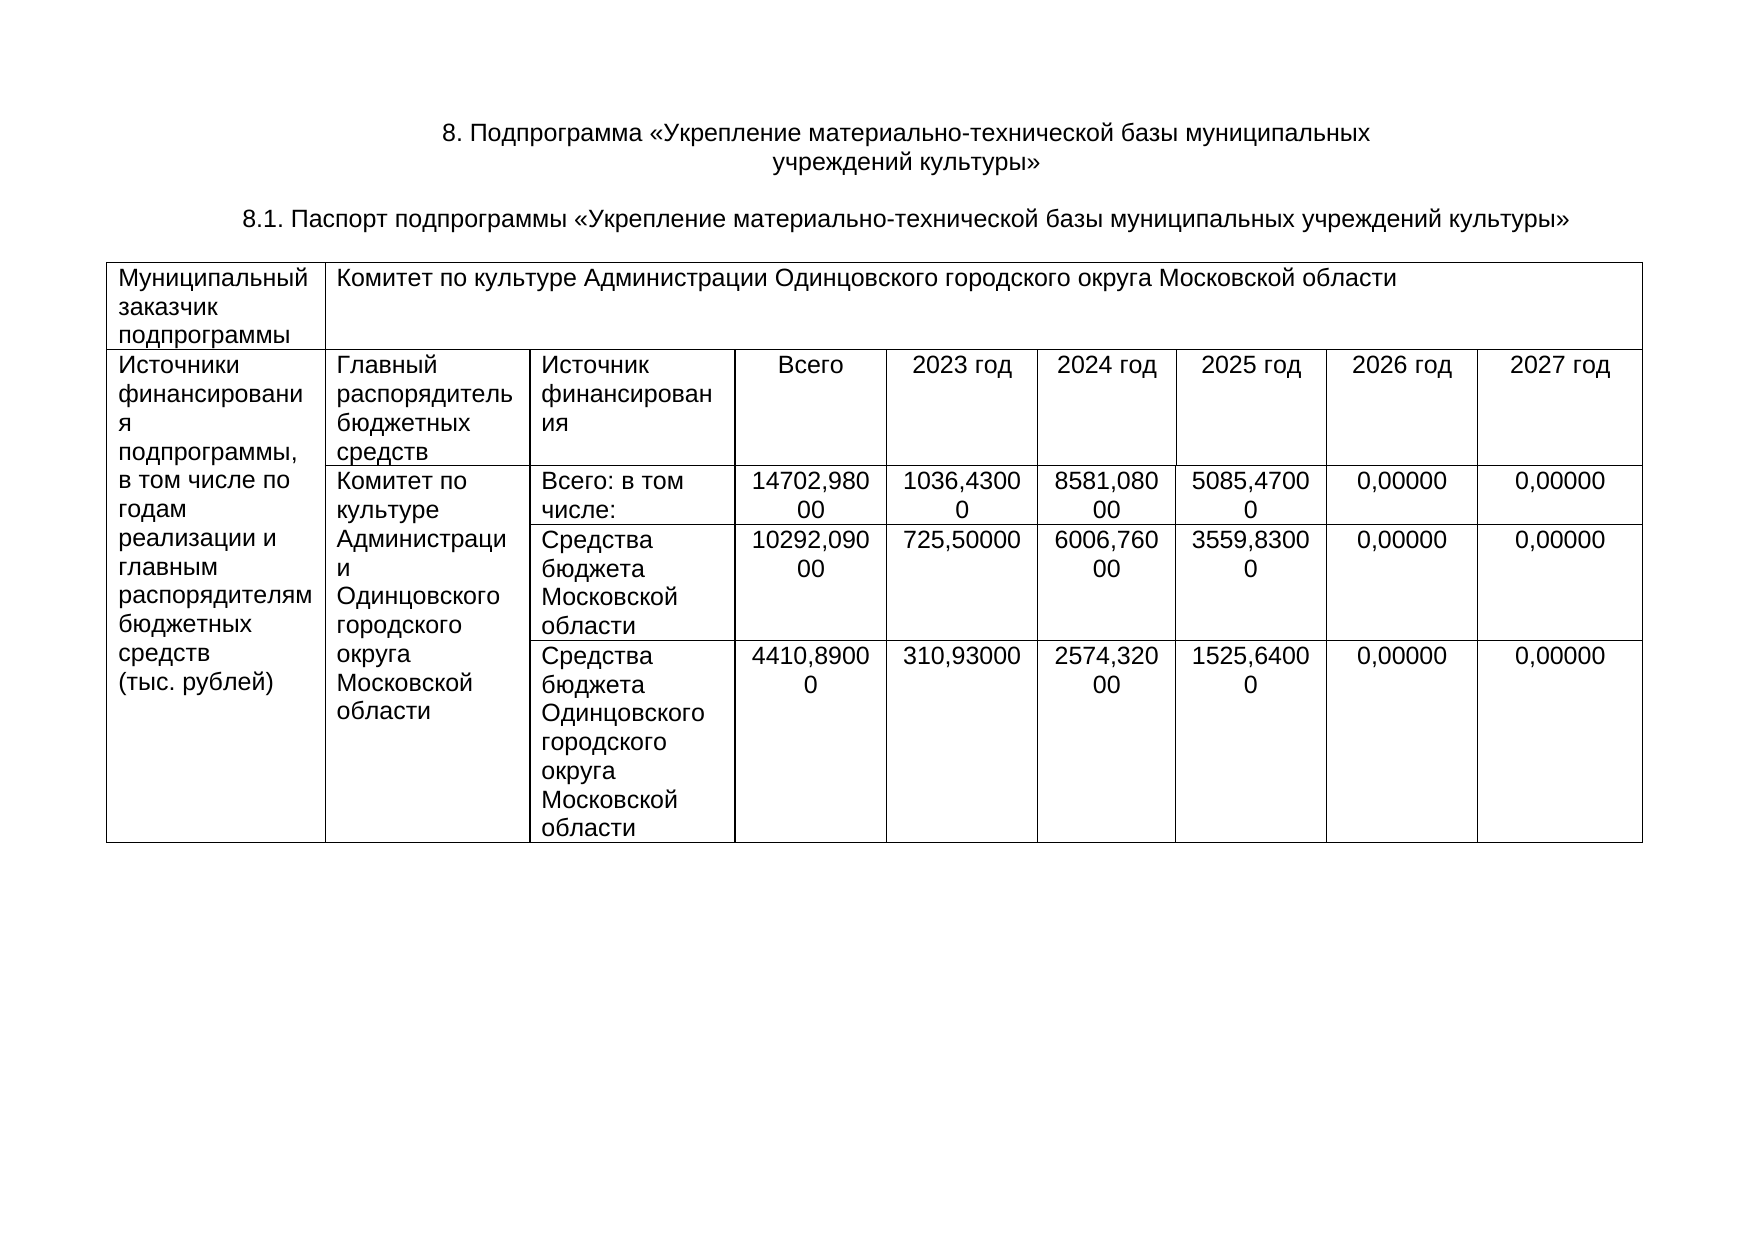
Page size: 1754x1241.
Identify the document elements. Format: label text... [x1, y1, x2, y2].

table_cell 725,50000 [887, 525, 1037, 640]
table_cell Средства бюджета Одинцовского городского округа Московской области [531, 641, 734, 842]
table_cell 14702,98000 [736, 466, 886, 524]
table_cell 2024 год [1038, 350, 1176, 465]
table_cell 1525,64000 [1176, 641, 1326, 842]
table_header Муниципальный заказчик подпрограммы [107, 263, 325, 349]
table_cell 0,00000 [1478, 525, 1642, 640]
table_cell 0,00000 [1478, 466, 1642, 524]
table_cell 6006,76000 [1038, 525, 1175, 640]
table_cell 0,00000 [1478, 641, 1642, 842]
table_cell Всего: в том числе: [531, 466, 734, 524]
table_cell Средства бюджета Московской области [531, 525, 734, 640]
table_cell Главный распорядитель бюджетных средств [326, 350, 529, 465]
table_cell 8581,08000 [1038, 466, 1175, 524]
table_cell 2025 год [1177, 350, 1326, 465]
table_cell 0,00000 [1327, 466, 1477, 524]
table_cell 1036,43000 [887, 466, 1037, 524]
table_cell 4410,89000 [736, 641, 886, 842]
table_cell Всего [736, 350, 886, 465]
table_cell 5085,47000 [1176, 466, 1326, 524]
text учреждений культуры» [118, 147, 1695, 176]
table_header Комитет по культуре Администрации Одинцовского городского округа Московской области [326, 263, 1642, 349]
table_cell 2023 год [887, 350, 1037, 465]
table_cell Источники финансирования подпрограммы, в том числе по годам реализации и главным распорядителям бюджетных средств (тыс. рублей) [107, 350, 325, 842]
table_cell 10292,09000 [736, 525, 886, 640]
table_cell 2574,32000 [1038, 641, 1175, 842]
table_cell 0,00000 [1327, 641, 1477, 842]
table_cell 310,93000 [887, 641, 1037, 842]
table_cell 2027 год [1478, 350, 1642, 465]
table_cell Источник финансирования [531, 350, 734, 465]
text 8. Подпрограмма «Укрепление материально-технической базы муниципальных [118, 118, 1695, 147]
table_cell 2026 год [1327, 350, 1477, 465]
table_cell 0,00000 [1327, 525, 1477, 640]
table_cell Комитет по культуре Администрации Одинцовского городского округа Московской области [326, 466, 529, 842]
table_cell 3559,83000 [1176, 525, 1326, 640]
text 8.1. Паспорт подпрограммы «Укрепление материально-технической базы муниципальных учреждений культуры» [118, 204, 1695, 233]
